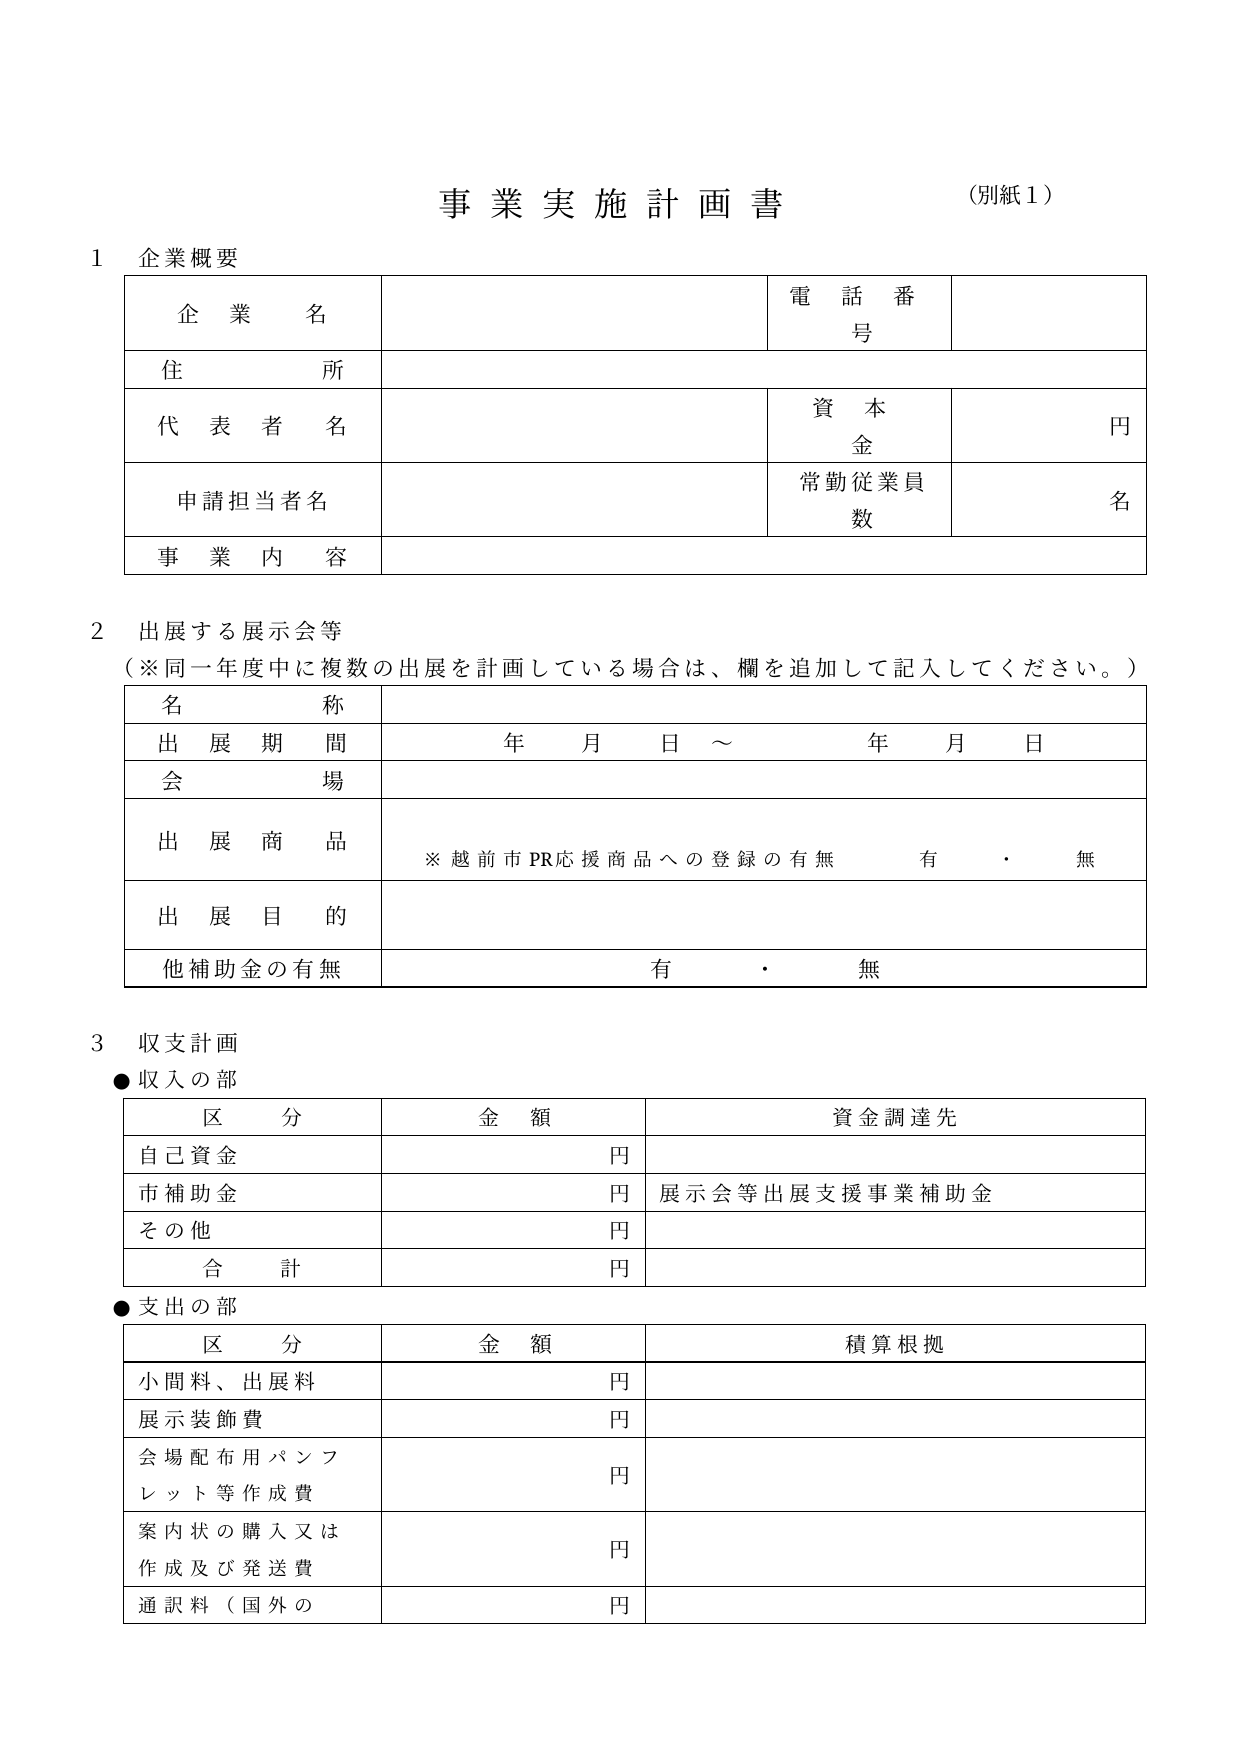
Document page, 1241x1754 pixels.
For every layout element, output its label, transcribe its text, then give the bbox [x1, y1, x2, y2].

table_header 電話番号 [768, 276, 951, 350]
table_cell 他補助金の有無 [125, 950, 381, 986]
text ２ 出展する展示会等 [86, 612, 1154, 648]
table_cell 常勤従業員数 [768, 463, 951, 536]
table_cell [646, 1212, 1145, 1248]
table_cell [646, 1438, 1145, 1511]
table_cell 円 [382, 1400, 645, 1437]
table_cell 申請担当者名 [125, 463, 381, 536]
table_header 区 分 [124, 1325, 381, 1361]
table_cell [382, 351, 1146, 387]
table_cell 住所 [125, 351, 381, 387]
table_cell 合 計 [124, 1249, 381, 1286]
table_cell [382, 881, 1146, 949]
table_cell [646, 1512, 1145, 1586]
table_cell 出展商品 [125, 799, 381, 880]
table_cell [646, 1249, 1145, 1286]
table_cell [382, 463, 767, 536]
table_cell 円 [382, 1174, 645, 1211]
table_header 資金調達先 [646, 1099, 1145, 1135]
table_cell 展示会等出展支援事業補助金 [646, 1174, 1145, 1211]
table_cell 有 ・ 無 [382, 950, 1146, 986]
table_cell 円 [382, 1512, 645, 1586]
table_cell 代表者名 [125, 389, 381, 462]
table_cell その他 [124, 1212, 381, 1248]
text 事業実施計画書 [86, 165, 1154, 239]
table_cell [646, 1136, 1145, 1173]
table_header 金 額 [382, 1325, 645, 1361]
table_cell 会場 [125, 761, 381, 798]
text ３ 収支計画 [86, 1024, 1154, 1061]
table_header 区 分 [124, 1099, 381, 1135]
table_cell 円 [382, 1587, 645, 1623]
table_cell [646, 1400, 1145, 1437]
table_cell ※越前市PR応援商品への登録の有無 有 ・ 無 [382, 799, 1146, 880]
table_cell 円 [382, 1438, 645, 1511]
table_cell 円 [952, 389, 1146, 462]
table_cell [646, 1363, 1145, 1399]
text １ 企業概要 [86, 239, 1154, 275]
table_cell 通訳料（国外のみ） [124, 1587, 381, 1623]
table_cell [382, 389, 767, 462]
table_header 金 額 [382, 1099, 645, 1135]
table_header [382, 276, 767, 350]
table_cell 会場配布用パンフレット等作成費 [124, 1438, 381, 1511]
table_header 企業名 [125, 276, 381, 350]
table_cell 自己資金 [124, 1136, 381, 1173]
table_cell 出展期間 [125, 724, 381, 760]
table_cell 円 [382, 1363, 645, 1399]
table_cell [382, 537, 1146, 574]
table_cell 円 [382, 1212, 645, 1248]
table_header 名称 [125, 686, 381, 723]
table_cell [382, 761, 1146, 798]
table_cell 市補助金 [124, 1174, 381, 1211]
table_cell [646, 1587, 1145, 1623]
text ●収入の部 [86, 1061, 1154, 1097]
table_cell 小間料、出展料 [124, 1363, 381, 1399]
table_header [952, 276, 1146, 350]
table_cell 事業内容 [125, 537, 381, 574]
table_cell 年 月 日 ～ 年 月 日 [382, 724, 1146, 760]
text （※同一年度中に複数の出展を計画している場合は、欄を追加して記入してください。） [86, 648, 1154, 685]
table_cell 名 [952, 463, 1146, 536]
table_cell 展示装飾費 [124, 1400, 381, 1437]
table_cell 円 [382, 1249, 645, 1286]
text ●支出の部 [86, 1287, 1154, 1324]
table_cell 資本金 [768, 389, 951, 462]
table_cell 円 [382, 1136, 645, 1173]
table_cell 出展目的 [125, 881, 381, 949]
table_header 積算根拠 [646, 1325, 1145, 1361]
table_header [382, 686, 1146, 723]
table_cell 案内状の購入又は作成及び発送費 [124, 1512, 381, 1586]
